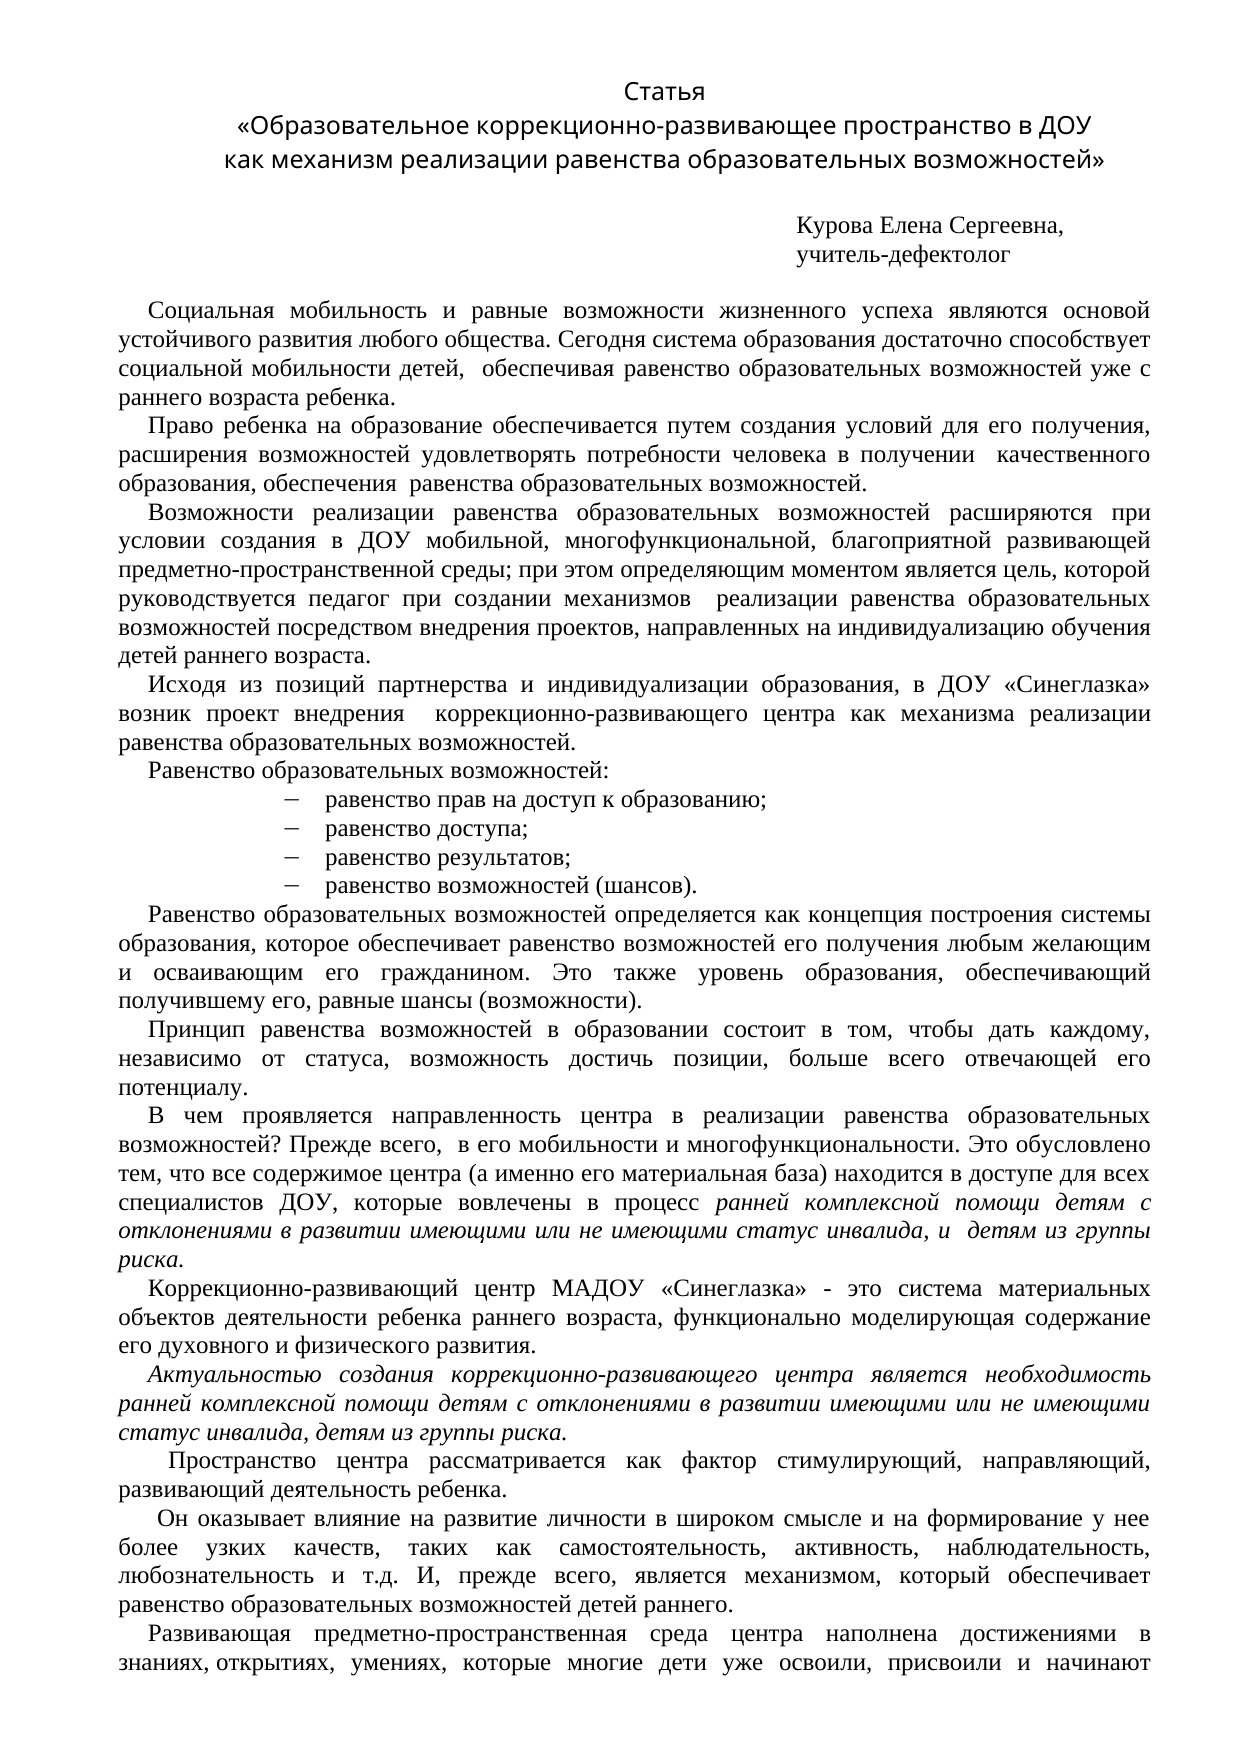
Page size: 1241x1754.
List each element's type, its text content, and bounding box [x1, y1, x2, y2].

list равенство результатов; [252, 842, 1152, 871]
text Исходя из позиций партнерства и индивидуализации образования, в ДОУ «Синеглазка» возник проект внедрения коррекционно-развивающего центра как механизма реализации равенства образовательных возможностей. [118, 669, 1152, 756]
text Равенство образовательных возможностей: [118, 756, 1152, 784]
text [118, 1618, 1152, 1676]
text Принцип равенства возможностей в образовании состоит в том, чтобы дать каждому, независимо от статуса, возможность достичь позиции, больше всего отвечающей его потенциалу. [118, 1014, 1152, 1101]
text В чем проявляется направленность центра в реализации равенства образовательных возможностей? Прежде всего, в его мобильности и многофункциональности. Это обусловлено тем, что все содержимое центра (а именно его материальная база) находится в доступе для всех специалистов ДОУ, которые вовлечены в процесс ранней комплексной помощи детям с отклонениями в развитии имеющими или не имеющими статус инвалида, и детям из группы риска. [118, 1101, 1152, 1273]
text Курова Елена Сергеевна, [177, 210, 1152, 239]
text Возможности реализации равенства образовательных возможностей расширяются при условии создания в ДОУ мобильной, многофункциональной, благоприятной развивающей предметно-пространственной среды; при этом определяющим моментом является цель, которой руководствуется педагог при создании механизмов реализации равенства образовательных возможностей посредством внедрения проектов, направленных на индивидуализацию обучения детей раннего возраста. [118, 497, 1152, 669]
text Равенство образовательных возможностей определяется как концепция построения системы образования, которое обеспечивает равенство возможностей его получения любым желающим и осваивающим его гражданином. Это также уровень образования, обеспечивающий получившему его, равные шансы (возможности). [118, 899, 1152, 1014]
text Пространство центра рассматривается как фактор стимулирующий, направляющий, развивающий деятельность ребенка. [118, 1446, 1152, 1503]
text Статья [177, 74, 1152, 108]
text как механизм реализации равенства образовательных возможностей» [177, 142, 1152, 176]
list равенство доступа; [252, 813, 1152, 842]
text Он оказывает влияние на развитие личности в широком смысле и на формирование у нее более узких качеств, таких как самостоятельность, активность, наблюдательность, любознательность и т.д. И, прежде всего, является механизмом, который обеспечивает равенство образовательных возможностей детей раннего. [118, 1503, 1152, 1618]
text учитель-дефектолог [177, 239, 1152, 268]
text Право ребенка на образование обеспечивается путем создания условий для его получения, расширения возможностей удовлетворять потребности человека в получении качественного образования, обеспечения равенства образовательных возможностей. [118, 411, 1152, 497]
list равенство возможностей (шансов). [252, 871, 1152, 899]
text «Образовательное коррекционно-развивающее пространство в ДОУ [177, 108, 1152, 142]
text Коррекционно-развивающий центр МАДОУ «Синеглазка» - это система материальных объектов деятельности ребенка раннего возраста, функционально моделирующая содержание его духовного и физического развития. [118, 1273, 1152, 1359]
list равенство прав на доступ к образованию; [252, 784, 1152, 813]
text Актуальностью создания коррекционно-развивающего центра является необходимость ранней комплексной помощи детям с отклонениями в развитии имеющими или не имеющими статус инвалида, детям из группы риска. [118, 1359, 1152, 1446]
text Социальная мобильность и равные возможности жизненного успеха являются основой устойчивого развития любого общества. Сегодня система образования достаточно способствует социальной мобильности детей, обеспечивая равенство образовательных возможностей уже с раннего возраста ребенка. [118, 296, 1152, 411]
